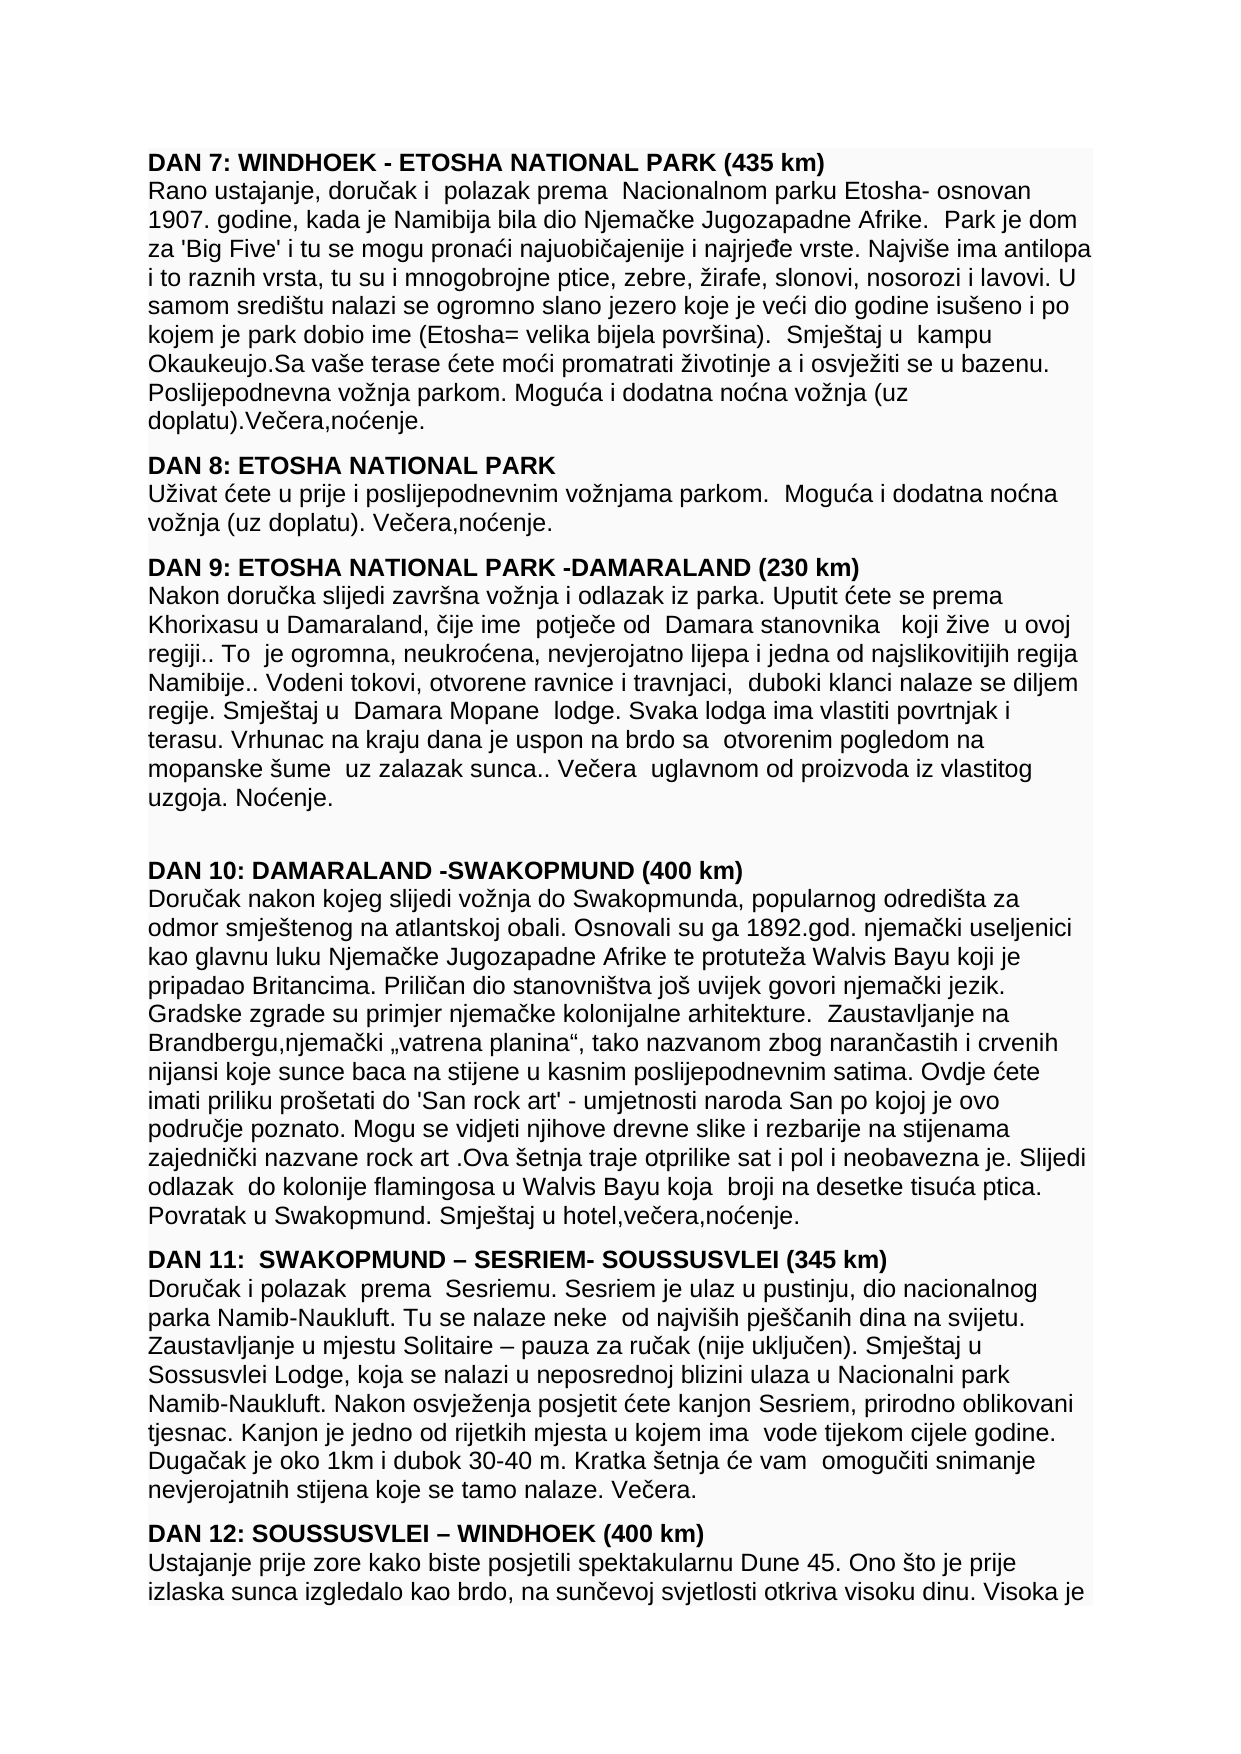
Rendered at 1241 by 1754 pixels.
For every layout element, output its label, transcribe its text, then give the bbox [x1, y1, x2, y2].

text DAN 10: DAMARALAND -SWAKOPMUND (400 km) Doručak nakon kojeg slijedi vožnja do Swakopmunda, popularnog odredišta za odmor smještenog na atlantskoj obali. Osnovali su ga 1892.god. njemački useljenici kao glavnu luku Njemačke Jugozapadne Afrike te protuteža Walvis Bayu koji je pripadao Britancima. Priličan dio stanovništva još uvijek govori njemački jezik. Gradske zgrade su primjer njemačke kolonijalne arhitekture. Zaustavljanje na Brandbergu,njemački „vatrena planina“, tako nazvanom zbog narančastih i crvenih nijansi koje sunce baca na stijene u kasnim poslijepodnevnim satima. Ovdje ćete imati priliku prošetati do 'San rock art' - umjetnosti naroda San po kojoj je ovo područje poznato. Mogu se vidjeti njihove drevne slike i rezbarije na stijenama zajednički nazvane rock art .Ova šetnja traje otprilike sat i pol i neobavezna je. Slijedi odlazak do kolonije flamingosa u Walvis Bayu koja broji na desetke tisuća ptica. Povratak u Swakopmund. Smještaj u hotel,večera,noćenje. [148, 827, 1093, 1229]
text DAN 8: ETOSHA NATIONAL PARK Uživat ćete u prije i poslijepodnevnim vožnjama parkom. Moguća i dodatna noćna vožnja (uz doplatu). Večera,noćenje. [148, 451, 1093, 537]
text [148, 1519, 1093, 1606]
text DAN 7: WINDHOEK - ETOSHA NATIONAL PARK (435 km) Rano ustajanje, doručak i polazak prema Nacionalnom parku Etosha- osnovan 1907. godine, kada je Namibija bila dio Njemačke Jugozapadne Afrike. Park je dom za 'Big Five' i tu se mogu pronaći najuobičajenije i najrjeđe vrste. Najviše ima antilopa i to raznih vrsta, tu su i mnogobrojne ptice, zebre, žirafe, slonovi, nosorozi i lavovi. U samom središtu nalazi se ogromno slano jezero koje je veći dio godine isušeno i po kojem je park dobio ime (Etosha= velika bijela površina). Smještaj u kampu Okaukeujo.Sa vaše terase ćete moći promatrati životinje a i osvježiti se u bazenu. Poslijepodnevna vožnja parkom. Moguća i dodatna noćna vožnja (uz doplatu).Večera,noćenje. [148, 148, 1093, 435]
text DAN 11: SWAKOPMUND – SESRIEM- SOUSSUSVLEI (345 km) Doručak i polazak prema Sesriemu. Sesriem je ulaz u pustinju, dio nacionalnog parka Namib-Naukluft. Tu se nalaze neke od najviših pješčanih dina na svijetu. Zaustavljanje u mjestu Solitaire – pauza za ručak (nije uključen). Smještaj u Sossusvlei Lodge, koja se nalazi u neposrednoj blizini ulaza u Nacionalni park Namib-Naukluft. Nakon osvježenja posjetit ćete kanjon Sesriem, prirodno oblikovani tjesnac. Kanjon je jedno od rijetkih mjesta u kojem ima vode tijekom cijele godine. Dugačak je oko 1km i dubok 30-40 m. Kratka šetnja će vam omogučiti snimanje nevjerojatnih stijena koje se tamo nalaze. Večera. [148, 1245, 1093, 1504]
text DAN 9: ETOSHA NATIONAL PARK -DAMARALAND (230 km) Nakon doručka slijedi završna vožnja i odlazak iz parka. Uputit ćete se prema Khorixasu u Damaraland, čije ime potječe od Damara stanovnika koji žive u ovoj regiji.. To je ogromna, neukroćena, nevjerojatno lijepa i jedna od najslikovitijih regija Namibije.. Vodeni tokovi, otvorene ravnice i travnjaci, duboki klanci nalaze se diljem regije. Smještaj u Damara Mopane lodge. Svaka lodga ima vlastiti povrtnjak i terasu. Vrhunac na kraju dana je uspon na brdo sa otvorenim pogledom na mopanske šume uz zalazak sunca.. Večera uglavnom od proizvoda iz vlastitog uzgoja. Noćenje. [148, 553, 1093, 811]
